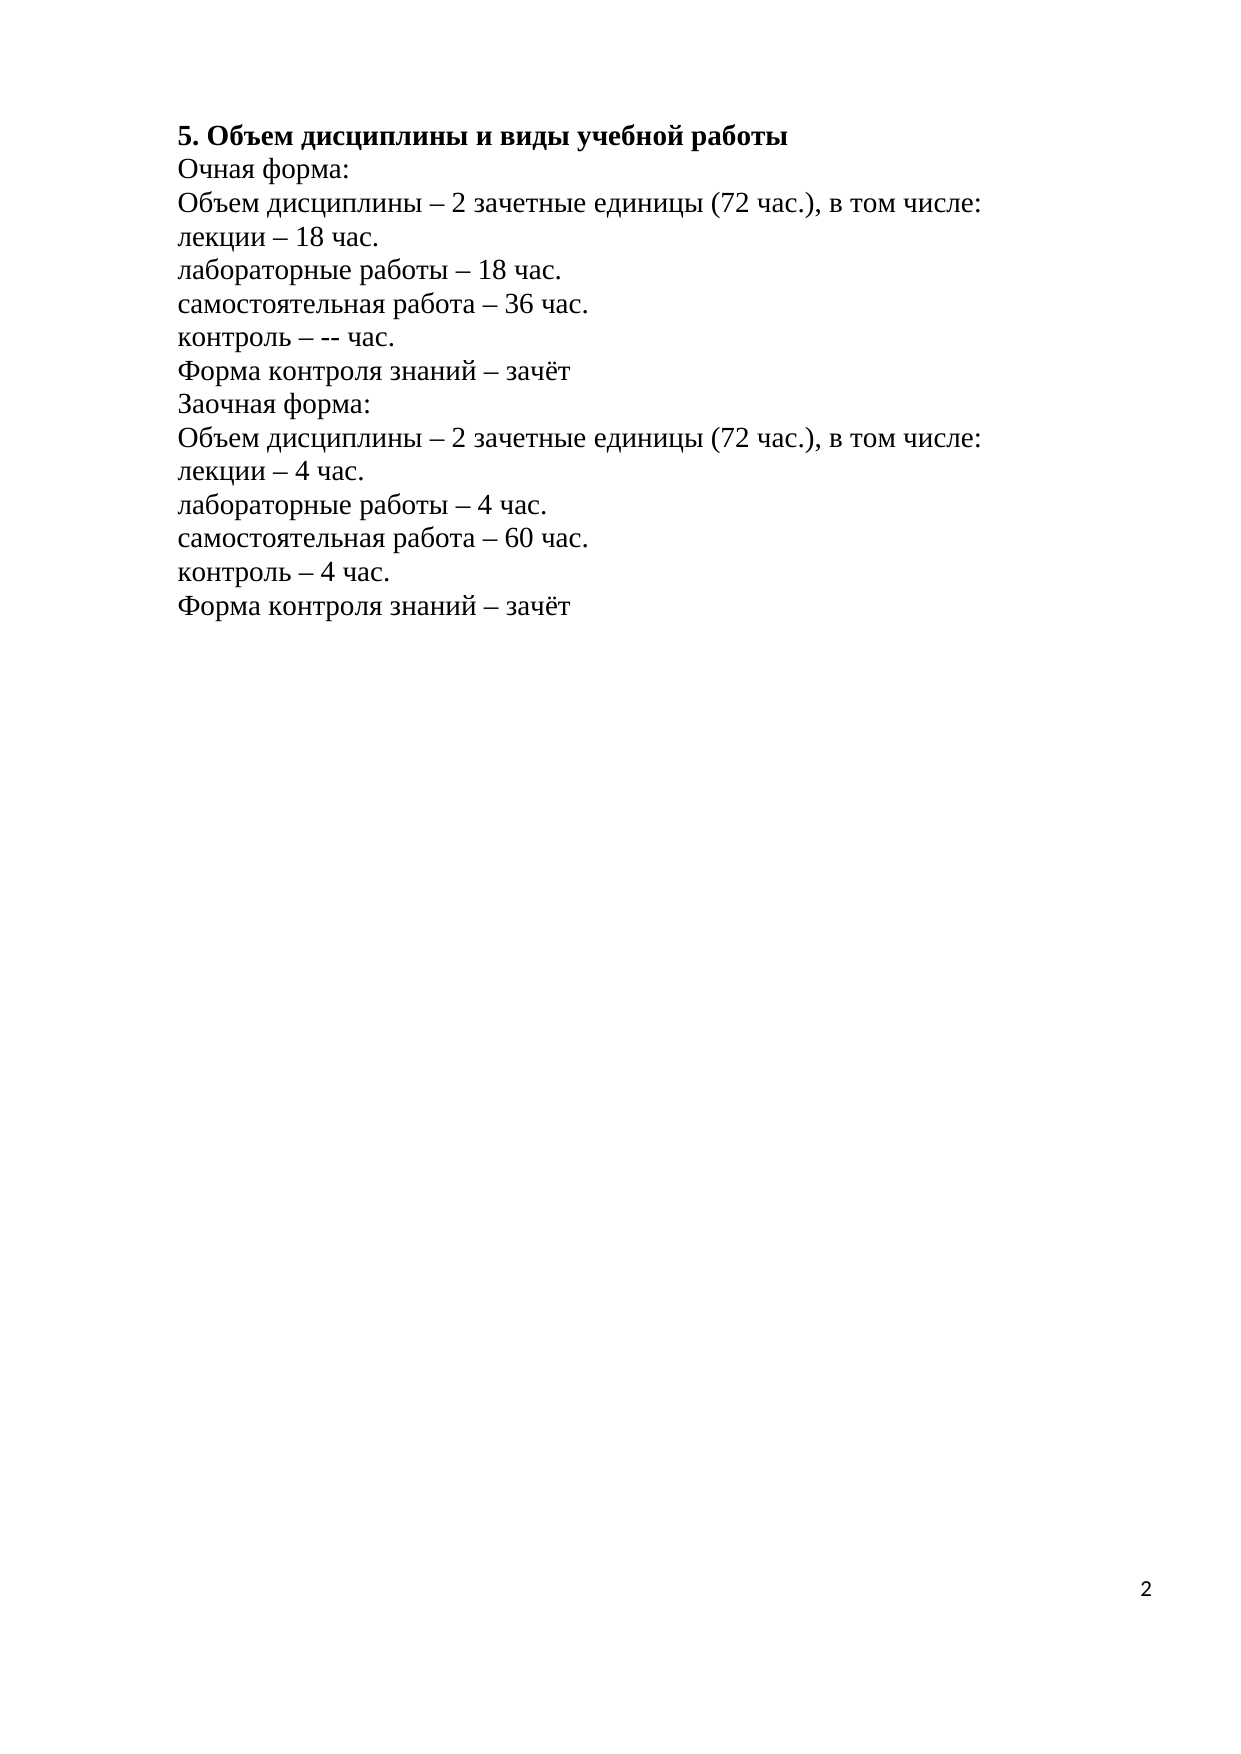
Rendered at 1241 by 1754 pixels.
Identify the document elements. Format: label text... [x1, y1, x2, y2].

text лабораторные работы – 18 час. [177, 252, 1152, 286]
text контроль – -- час. [177, 319, 1152, 353]
text лабораторные работы – 4 час. [177, 487, 1152, 521]
text лекции – 4 час. [177, 453, 1152, 487]
text Объем дисциплины – 2 зачетные единицы (72 час.), в том числе: [177, 185, 1152, 219]
text самостоятельная работа – 60 час. [177, 521, 1152, 554]
text 5. Объем дисциплины и виды учебной работы [177, 118, 1152, 152]
text Объем дисциплины – 2 зачетные единицы (72 час.), в том числе: [177, 420, 1152, 453]
text Очная форма: [177, 152, 1152, 185]
text Форма контроля знаний – зачёт [177, 353, 1152, 386]
text самостоятельная работа – 36 час. [177, 286, 1152, 319]
text контроль – 4 час. [177, 554, 1152, 588]
text Заочная форма: [177, 386, 1152, 420]
text лекции – 18 час. [177, 219, 1152, 252]
text Форма контроля знаний – зачёт [177, 588, 1152, 621]
